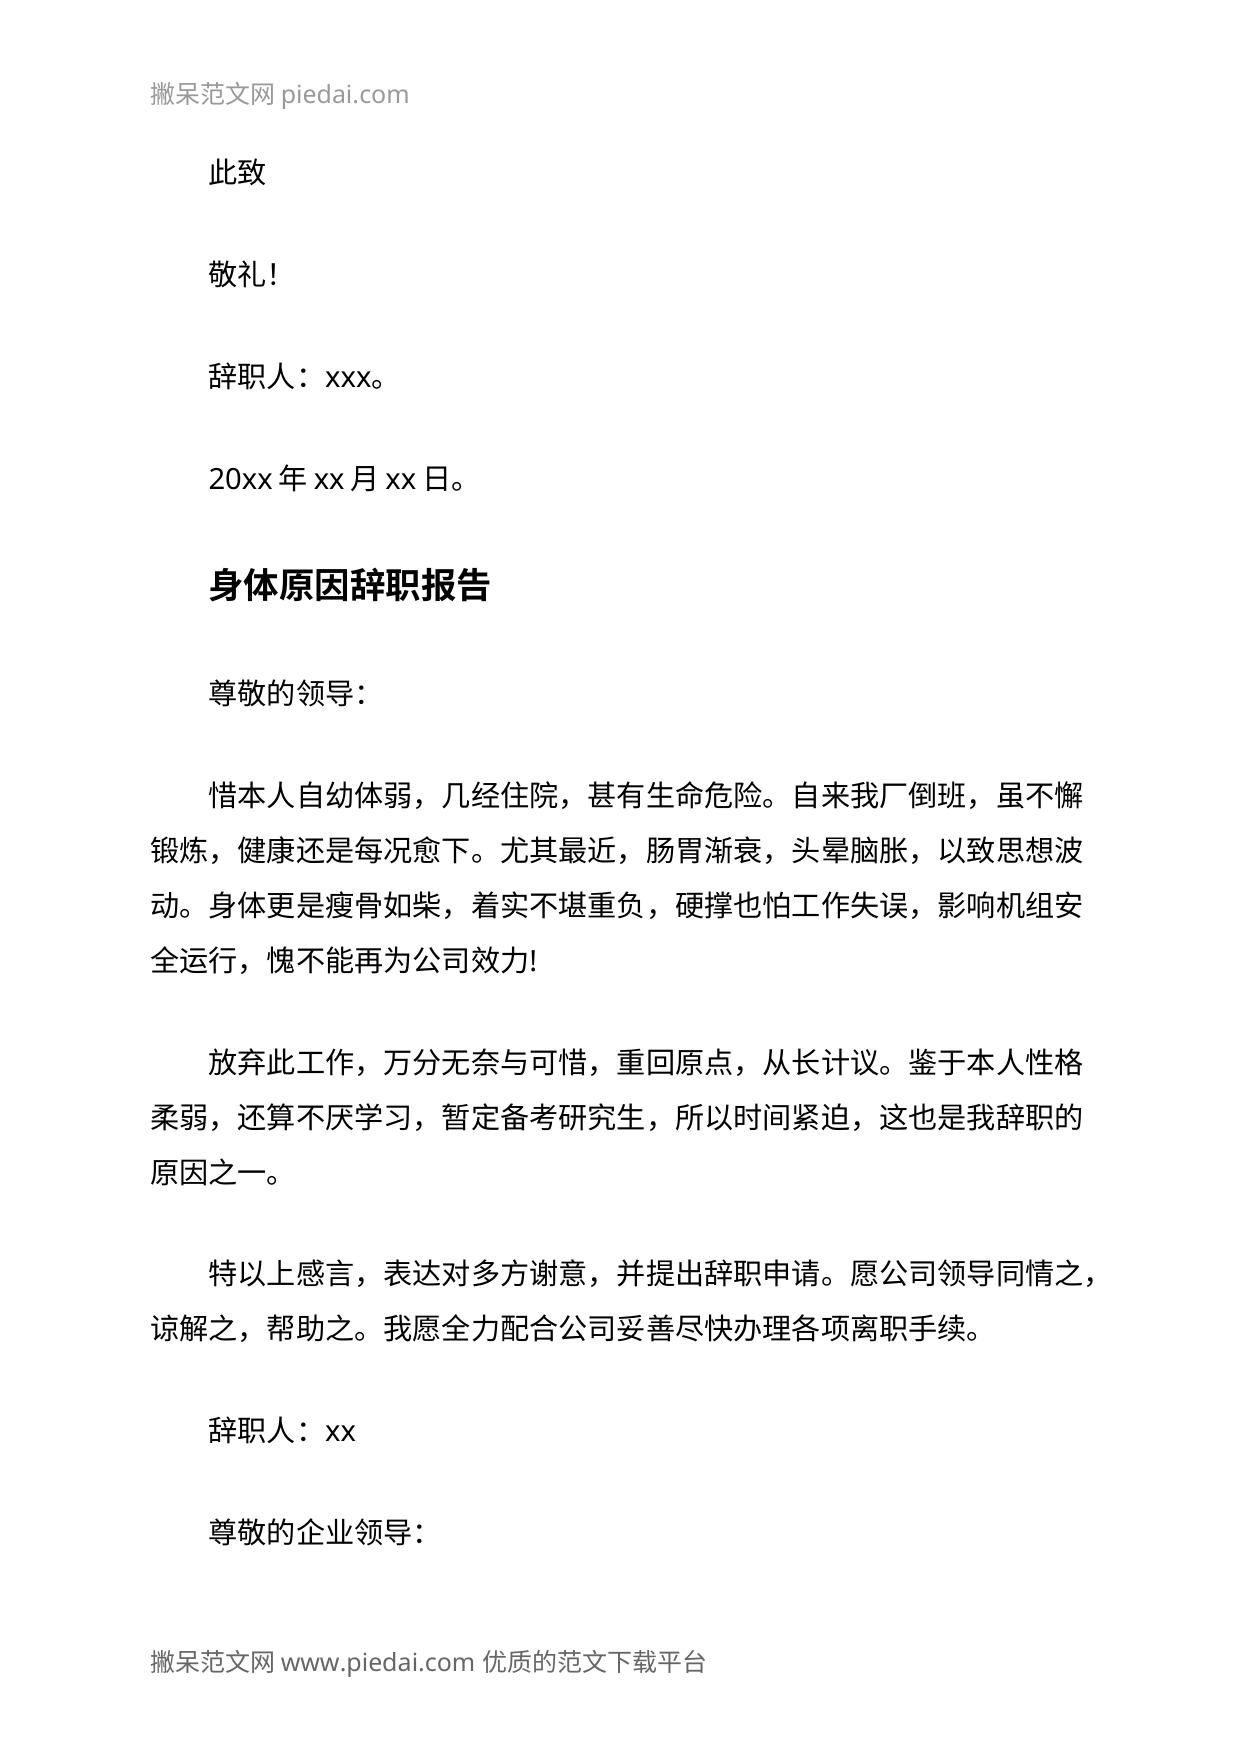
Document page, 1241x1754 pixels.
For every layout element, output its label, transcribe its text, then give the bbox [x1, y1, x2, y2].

text 20xx年xx月xx日。 [150, 456, 1090, 498]
text 此致 [150, 150, 1090, 192]
text 特以上感言，表达对多方谢意，并提出辞职申请。愿公司领导同情之，谅解之，帮助之。我愿全力配合公司妥善尽快办理各项离职手续。 [150, 1251, 1090, 1348]
text 尊敬的企业领导： [150, 1509, 1090, 1552]
text 身体原因辞职报告 [150, 557, 1090, 609]
text 辞职人：xxx。 [150, 353, 1090, 396]
text 放弃此工作，万分无奈与可惜，重回原点，从长计议。鉴于本人性格柔弱，还算不厌学习，暂定备考研究生，所以时间紧迫，这也是我辞职的原因之一。 [150, 1039, 1090, 1191]
text 尊敬的领导： [150, 671, 1090, 713]
text 敬礼！ [150, 252, 1090, 294]
text 惜本人自幼体弱，几经住院，甚有生命危险。自来我厂倒班，虽不懈锻炼，健康还是每况愈下。尤其最近，肠胃渐衰，头晕脑胀，以致思想波动。身体更是瘦骨如柴，着实不堪重负，硬撑也怕工作失误，影响机组安全运行，愧不能再为公司效力! [150, 773, 1090, 980]
text 辞职人：xx [150, 1408, 1090, 1450]
